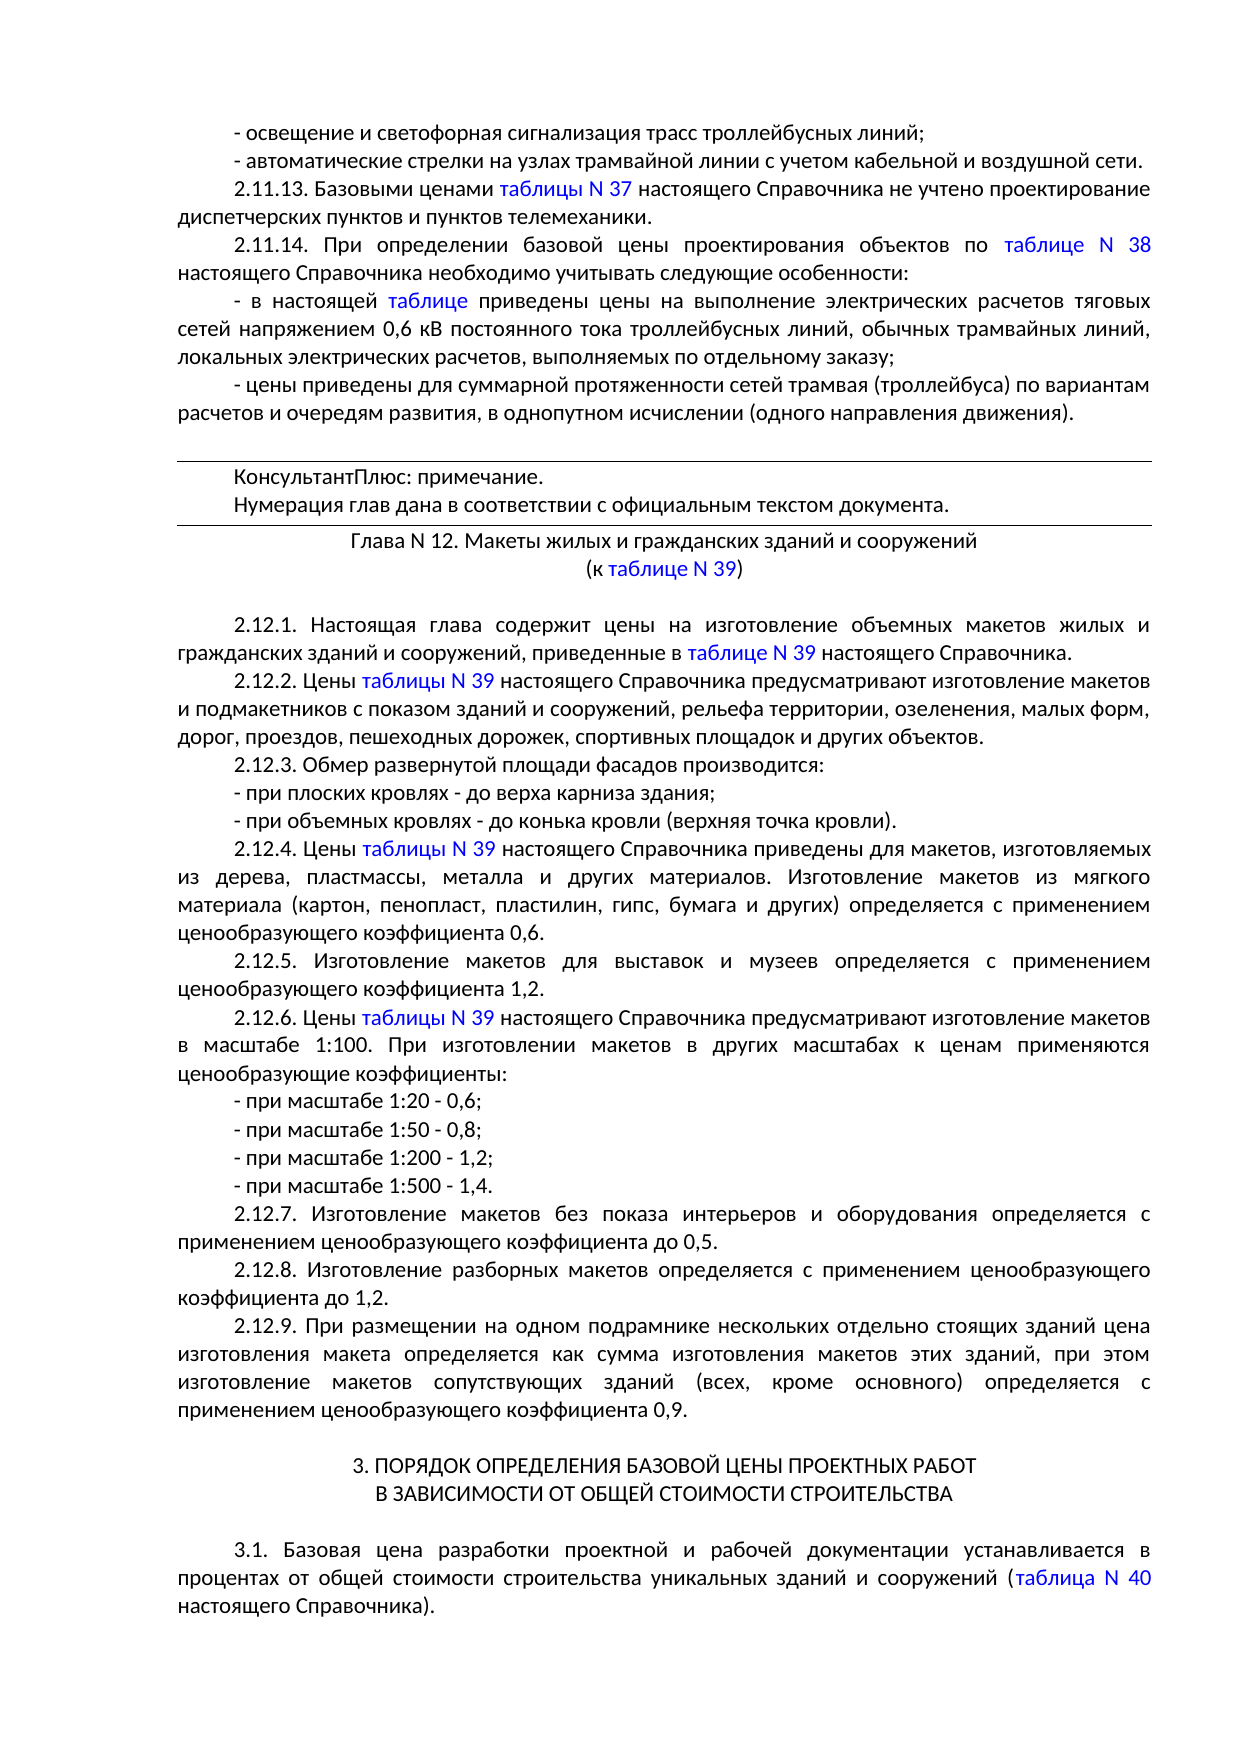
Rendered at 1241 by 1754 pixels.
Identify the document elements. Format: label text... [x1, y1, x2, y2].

text 2.12.7. Изготовление макетов без показа интерьеров и оборудования определяется с применением ценообразующего коэффициента до 0,5. [177, 1199, 1152, 1255]
text 2.12.4. Цены таблицы N 39 настоящего Справочника приведены для макетов, изготовляемых из дерева, пластмассы, металла и других материалов. Изготовление макетов из мягкого материала (картон, пенопласт, пластилин, гипс, бумага и других) определяется с применением ценообразующего коэффициента 0,6. [177, 834, 1152, 947]
text - при плоских кровлях - до верха карниза здания; [177, 778, 1152, 806]
text КонсультантПлюс: примечание. [177, 462, 1152, 490]
text - автоматические стрелки на узлах трамвайной линии с учетом кабельной и воздушной сети. [177, 146, 1152, 174]
text 2.12.8. Изготовление разборных макетов определяется с применением ценообразующего коэффициента до 1,2. [177, 1255, 1152, 1311]
text 2.12.2. Цены таблицы N 39 настоящего Справочника предусматривают изготовление макетов и подмакетников с показом зданий и сооружений, рельефа территории, озеленения, малых форм, дорог, проездов, пешеходных дорожек, спортивных площадок и других объектов. [177, 666, 1152, 750]
text 2.12.6. Цены таблицы N 39 настоящего Справочника предусматривают изготовление макетов в масштабе 1:100. При изготовлении макетов в других масштабах к ценам применяются ценообразующие коэффициенты: [177, 1003, 1152, 1087]
text 2.12.5. Изготовление макетов для выставок и музеев определяется с применением ценообразующего коэффициента 1,2. [177, 947, 1152, 1003]
text Глава N 12. Макеты жилых и гражданских зданий и сооружений [177, 526, 1152, 554]
text - при масштабе 1:500 - 1,4. [177, 1171, 1152, 1199]
text - в настоящей таблице приведены цены на выполнение электрических расчетов тяговых сетей напряжением 0,6 кВ постоянного тока троллейбусных линий, обычных трамвайных линий, локальных электрических расчетов, выполняемых по отдельному заказу; [177, 286, 1152, 370]
text 3.1. Базовая цена разработки проектной и рабочей документации устанавливается в процентах от общей стоимости строительства уникальных зданий и сооружений (таблица N 40 настоящего Справочника). [177, 1535, 1152, 1619]
text Нумерация глав дана в соответствии с официальным текстом документа. [177, 490, 1152, 518]
text - при объемных кровлях - до конька кровли (верхняя точка кровли). [177, 806, 1152, 834]
text 2.11.14. При определении базовой цены проектирования объектов по таблице N 38 настоящего Справочника необходимо учитывать следующие особенности: [177, 230, 1152, 286]
text 2.12.3. Обмер развернутой площади фасадов производится: [177, 750, 1152, 778]
text (к таблице N 39) [177, 554, 1152, 582]
text В ЗАВИСИМОСТИ ОТ ОБЩЕЙ СТОИМОСТИ СТРОИТЕЛЬСТВА [177, 1479, 1152, 1507]
text - при масштабе 1:200 - 1,2; [177, 1143, 1152, 1171]
text 2.12.1. Настоящая глава содержит цены на изготовление объемных макетов жилых и гражданских зданий и сооружений, приведенные в таблице N 39 настоящего Справочника. [177, 610, 1152, 666]
text 2.12.9. При размещении на одном подрамнике нескольких отдельно стоящих зданий цена изготовления макета определяется как сумма изготовления макетов этих зданий, при этом изготовление макетов сопутствующих зданий (всех, кроме основного) определяется с применением ценообразующего коэффициента 0,9. [177, 1311, 1152, 1423]
text 3. ПОРЯДОК ОПРЕДЕЛЕНИЯ БАЗОВОЙ ЦЕНЫ ПРОЕКТНЫХ РАБОТ [177, 1451, 1152, 1479]
text - при масштабе 1:20 - 0,6; [177, 1087, 1152, 1115]
text 2.11.13. Базовыми ценами таблицы N 37 настоящего Справочника не учтено проектирование диспетчерских пунктов и пунктов телемеханики. [177, 174, 1152, 230]
text - цены приведены для суммарной протяженности сетей трамвая (троллейбуса) по вариантам расчетов и очередям развития, в однопутном исчислении (одного направления движения). [177, 370, 1152, 426]
text - освещение и светофорная сигнализация трасс троллейбусных линий; [177, 118, 1152, 146]
text - при масштабе 1:50 - 0,8; [177, 1115, 1152, 1143]
